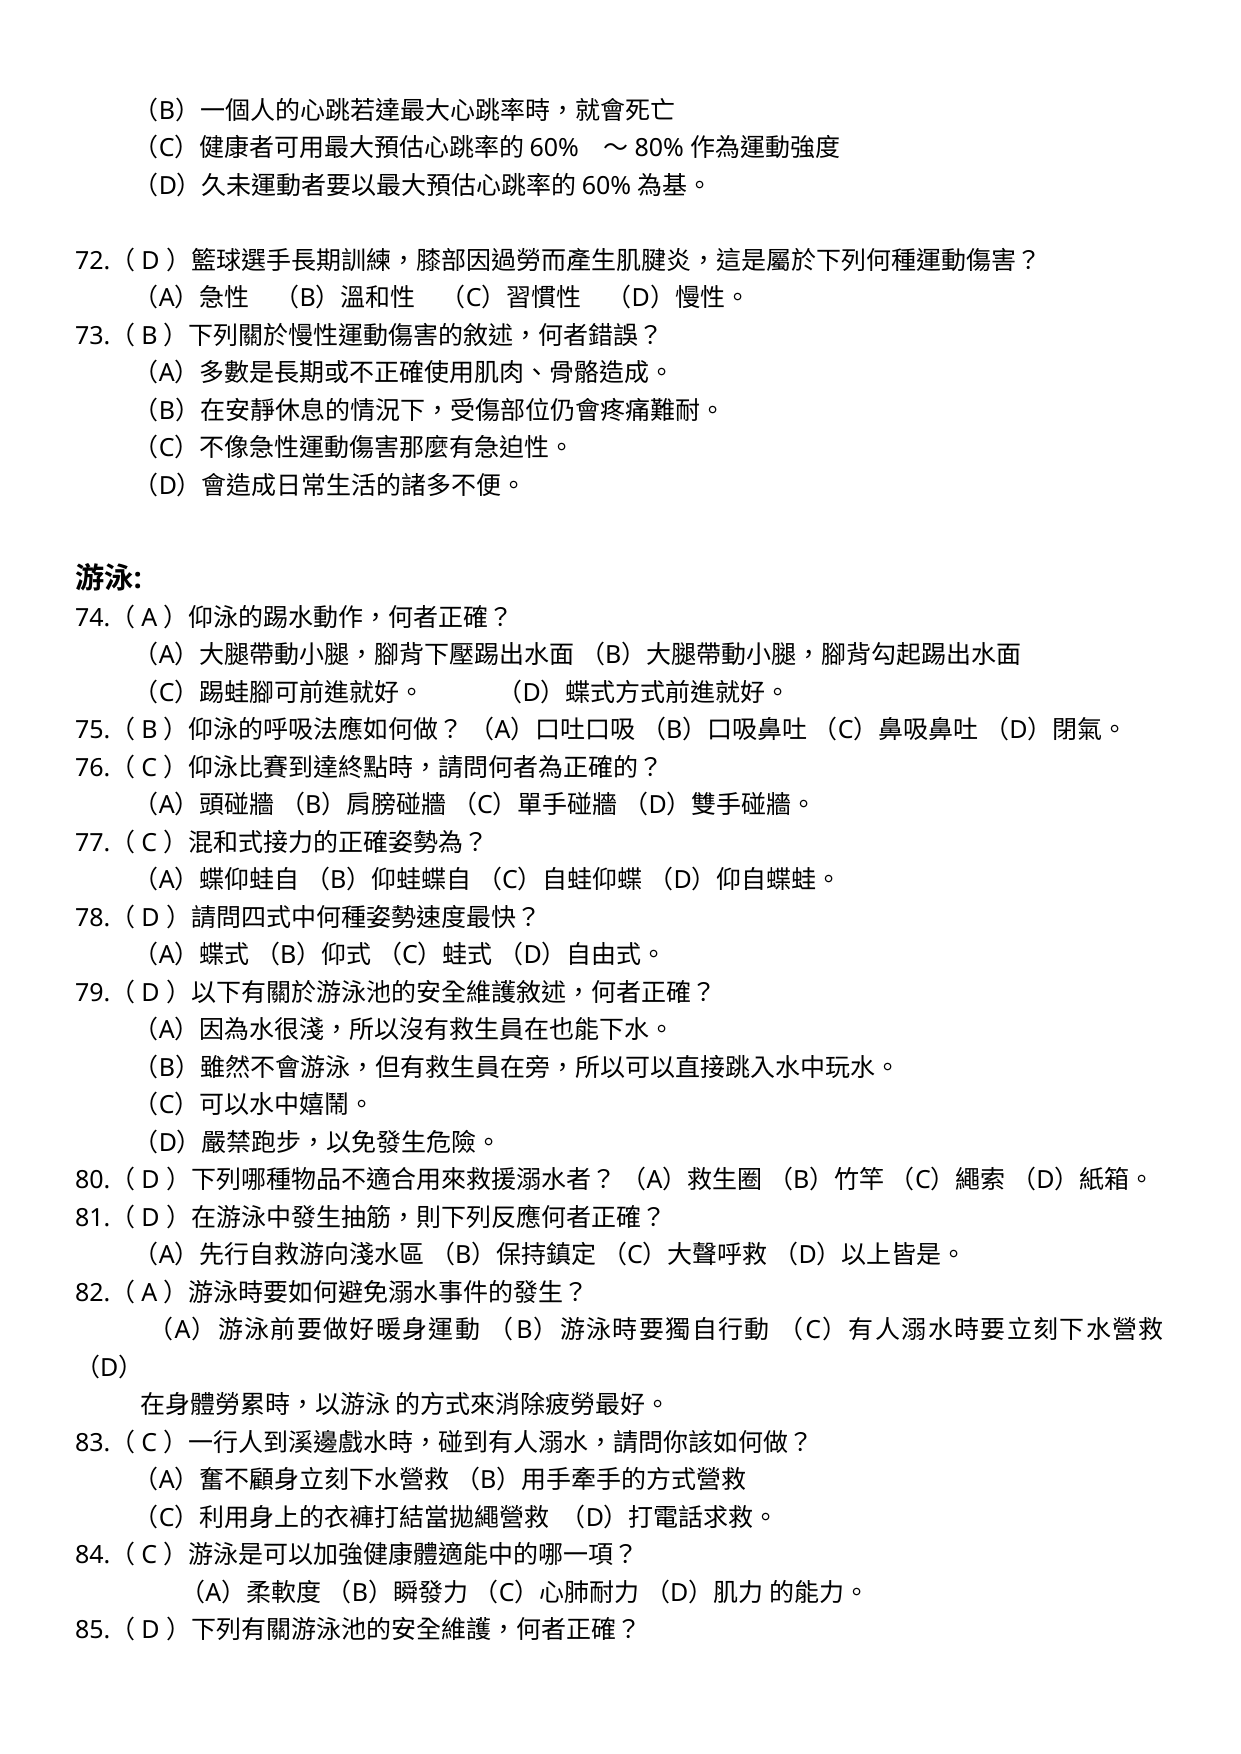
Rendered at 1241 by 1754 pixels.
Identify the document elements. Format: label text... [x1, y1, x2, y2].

text （A）柔軟度 （B）瞬發力 （C）心肺耐力 （D）肌力 的能力。 [99, 1572, 1165, 1609]
text 75.（ B ）仰泳的呼吸法應如何做？ （A）口吐口吸 （B）口吸鼻吐 （C）鼻吸鼻吐 （D）閉氣。 [75, 709, 1165, 747]
text （D）嚴禁跑步，以免發生危險。 [75, 1122, 1165, 1159]
text 72.（ D ）籃球選手長期訓練，膝部因過勞而產生肌腱炎，這是屬於下列何種運動傷害？ [75, 239, 1165, 277]
text （C）踢蛙腳可前進就好。 （D）蝶式方式前進就好。 [75, 672, 1165, 709]
text （A）多數是長期或不正確使用肌肉、骨骼造成。 [75, 352, 1165, 389]
text 82.（ A ）游泳時要如何避免溺水事件的發生？ [75, 1272, 1165, 1309]
text 78.（ D ）請問四式中何種姿勢速度最快？ [75, 897, 1165, 934]
text （C）健康者可用最大預估心跳率的60% ～ 80% 作為運動強度 [75, 127, 1165, 164]
text （D）久未運動者要以最大預估心跳率的60% 為基。 [75, 164, 1165, 202]
text （A）頭碰牆 （B）肩膀碰牆 （C）單手碰牆 （D）雙手碰牆。 [75, 784, 1165, 822]
text （B）雖然不會游泳，但有救生員在旁，所以可以直接跳入水中玩水。 [75, 1047, 1165, 1084]
text （A）因為水很淺，所以沒有救生員在也能下水。 [75, 1009, 1165, 1047]
text 77.（ C ）混和式接力的正確姿勢為？ [75, 822, 1165, 859]
text （A）蝶式 （B）仰式 （C）蛙式 （D）自由式。 [75, 934, 1165, 972]
text 84.（ C ）游泳是可以加強健康體適能中的哪一項？ [75, 1534, 1165, 1572]
text （A）急性 （B）溫和性 （C）習慣性 （D）慢性。 [75, 277, 1165, 314]
text 在身體勞累時，以游泳 的方式來消除疲勞最好。 [75, 1384, 1165, 1422]
text 游泳: [75, 554, 1165, 597]
text （A）大腿帶動小腿，腳背下壓踢出水面 （B）大腿帶動小腿，腳背勾起踢出水面 [75, 634, 1165, 672]
text （C）利用身上的衣褲打結當拋繩營救 （D）打電話求救。 [75, 1497, 1165, 1534]
text （D）會造成日常生活的諸多不便。 [75, 464, 1165, 502]
text 80.（ D ）下列哪種物品不適合用來救援溺水者？ （A）救生圈 （B）竹竿 （C）繩索 （D）紙箱。 [75, 1159, 1165, 1197]
text 79.（ D ）以下有關於游泳池的安全維護敘述，何者正確？ [75, 972, 1165, 1009]
text 83.（ C ）一行人到溪邊戲水時，碰到有人溺水，請問你該如何做？ [75, 1422, 1165, 1459]
text 76.（ C ）仰泳比賽到達終點時，請問何者為正確的？ [75, 747, 1165, 784]
text 81.（ D ）在游泳中發生抽筋，則下列反應何者正確？ [75, 1197, 1165, 1234]
text （A）奮不顧身立刻下水營救 （B）用手牽手的方式營救 [75, 1459, 1165, 1497]
text 74.（ A ）仰泳的踢水動作，何者正確？ [75, 597, 1165, 634]
text 85.（ D ）下列有關游泳池的安全維護，何者正確？ [75, 1609, 1165, 1647]
text （C）不像急性運動傷害那麼有急迫性。 [75, 427, 1165, 464]
text 73.（ B ）下列關於慢性運動傷害的敘述，何者錯誤？ [75, 314, 1165, 352]
text （B）一個人的心跳若達最大心跳率時，就會死亡 [75, 89, 1165, 127]
text （C）可以水中嬉鬧。 [75, 1084, 1165, 1122]
text （A）蝶仰蛙自 （B）仰蛙蝶自 （C）自蛙仰蝶 （D）仰自蝶蛙。 [75, 859, 1165, 897]
text （A）先行自救游向淺水區 （B）保持鎮定 （C）大聲呼救 （D）以上皆是。 [75, 1234, 1165, 1272]
text （A）游泳前要做好暖身運動 （B）游泳時要獨自行動 （C）有人溺水時要立刻下水營救 （D） [75, 1309, 1165, 1384]
text （B）在安靜休息的情況下，受傷部位仍會疼痛難耐。 [75, 389, 1165, 427]
